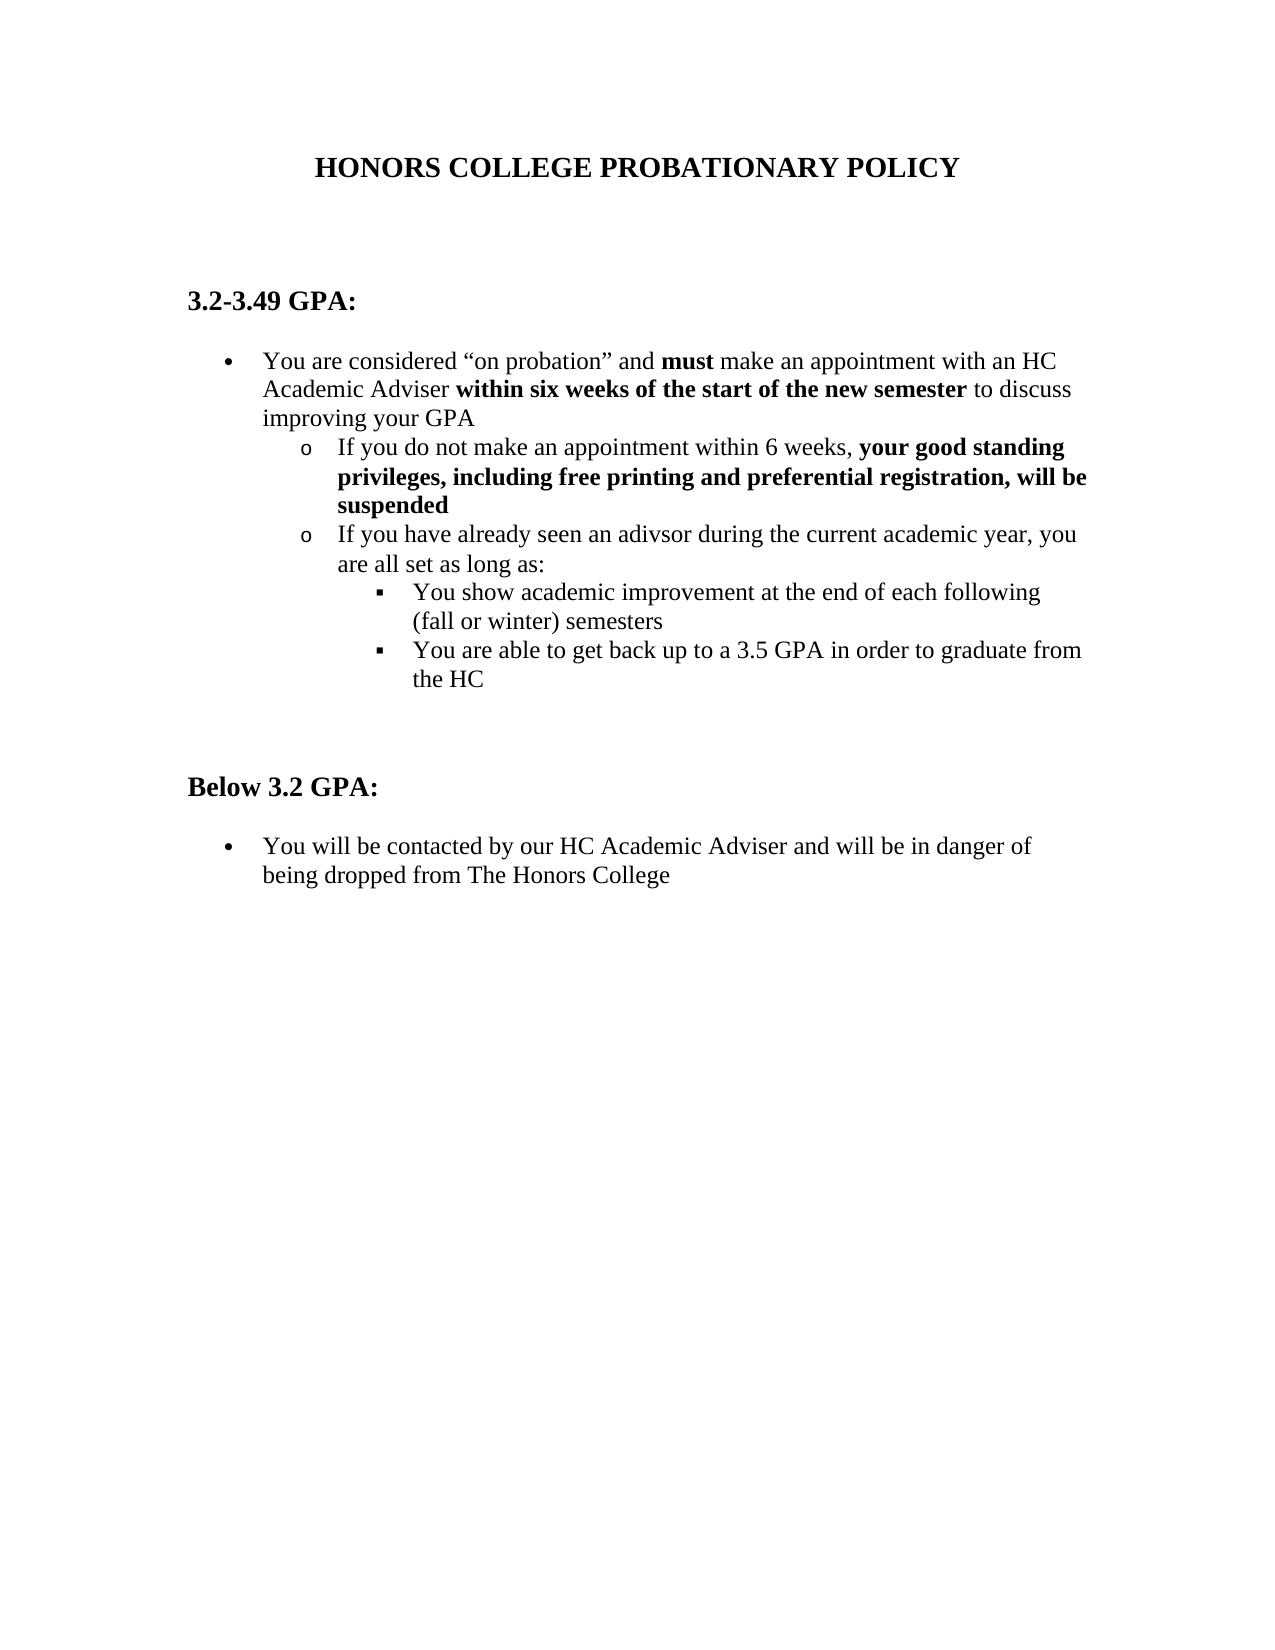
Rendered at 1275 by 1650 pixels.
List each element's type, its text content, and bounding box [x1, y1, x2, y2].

list You will be contacted by our HC Academic Adviser and will be in danger of being dropped from The Honors College [225, 831, 1087, 889]
list You are considered “on probation” and must make an appointment with an HC Academic Adviser within six weeks of the start of the new semester to discuss improving your GPA [225, 346, 1087, 432]
list If you do not make an appointment within 6 weeks, your good standing privileges, including free printing and preferential registration, will be suspended [300, 432, 1087, 519]
list You show academic improvement at the end of each following (fall or winter) semesters [375, 577, 1087, 635]
list You are able to get back up to a 3.5 GPA in order to graduate from the HC [375, 635, 1087, 692]
text HONORS COLLEGE PROBATIONARY POLICY [187, 150, 1087, 183]
text 3.2-3.49 GPA: [187, 284, 1087, 317]
text Below 3.2 GPA: [187, 722, 1087, 802]
list If you have already seen an adivsor during the current academic year, you are all set as long as: [300, 519, 1087, 577]
